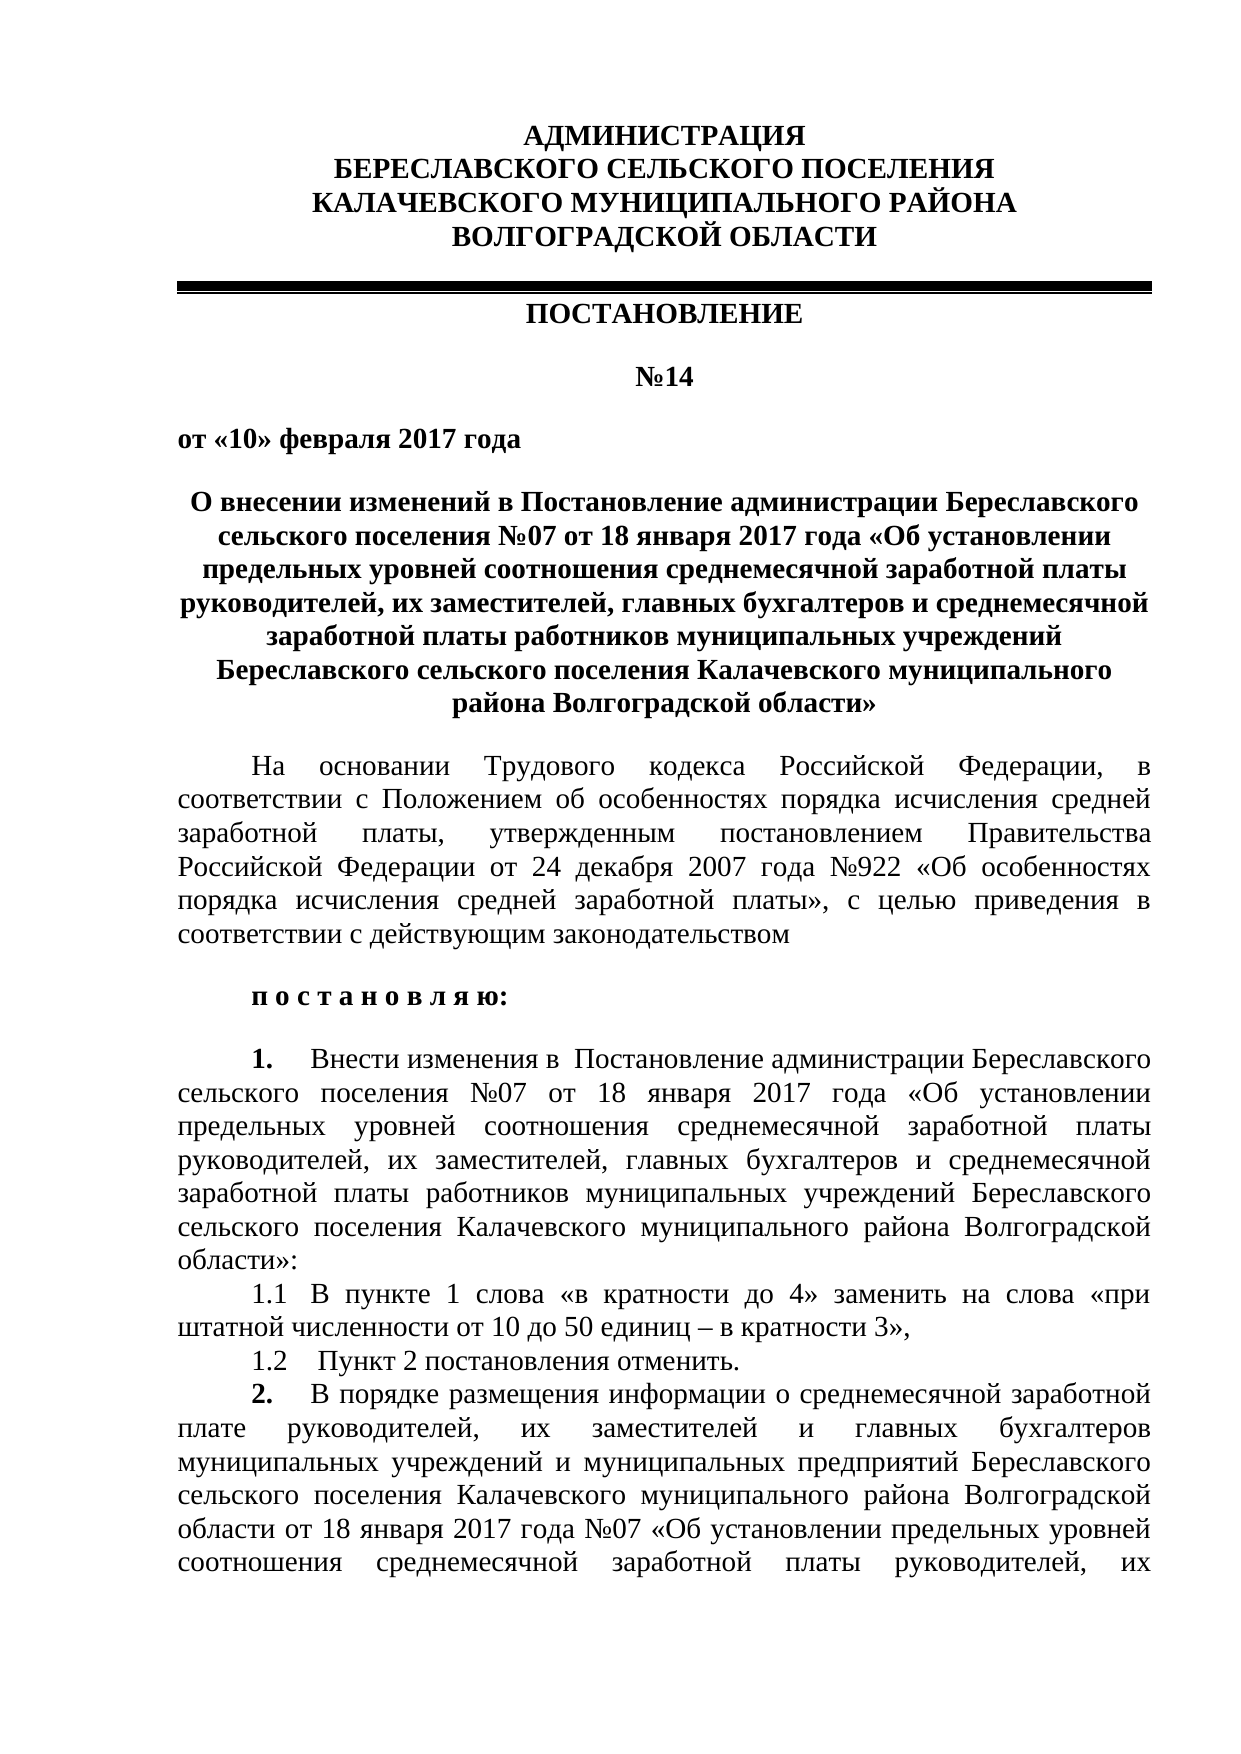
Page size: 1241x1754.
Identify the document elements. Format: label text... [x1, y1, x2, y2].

text ПОСТАНОВЛЕНИЕ [177, 294, 1152, 329]
text КАЛАЧЕВСКОГО МУНИЦИПАЛЬНОГО РАЙОНА [177, 185, 1152, 219]
text На основании Трудового кодекса Российской Федерации, в соответствии с Положением об особенностях порядка исчисления средней заработной платы, утвержденным постановлением Правительства Российской Федерации от 24 декабря 2007 года №922 «Об особенностях порядка исчисления средней заработной платы», с целью приведения в соответствии с действующим законодательством [177, 748, 1152, 949]
list Пункт 2 постановления отменить. [177, 1343, 1152, 1377]
text АДМИНИСТРАЦИЯ [177, 118, 1152, 152]
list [177, 1377, 1152, 1578]
text БЕРЕСЛАВСКОГО СЕЛЬСКОГО ПОСЕЛЕНИЯ [177, 152, 1152, 185]
list Внести изменения в Постановление администрации Береславского сельского поселения №07 от 18 января 2017 года «Об установлении предельных уровней соотношения среднемесячной заработной платы руководителей, их заместителей, главных бухгалтеров и среднемесячной заработной платы работников муниципальных учреждений Береславского сельского поселения Калачевского муниципального района Волгоградской области»: [177, 1041, 1152, 1276]
text №14 [177, 359, 1152, 392]
text О внесении изменений в Постановление администрации Береславского сельского поселения №07 от 18 января 2017 года «Об установлении предельных уровней соотношения среднемесячной заработной платы руководителей, их заместителей, главных бухгалтеров и среднемесячной заработной платы работников муниципальных учреждений Береславского сельского поселения Калачевского муниципального района Волгоградской области» [177, 484, 1152, 719]
list В пункте 1 слова «в кратности до 4» заменить на слова «при штатной численности от 10 до 50 единиц – в кратности 3», [177, 1276, 1152, 1343]
text от «10» февраля 2017 года [177, 421, 1152, 455]
text п о с т а н о в л я ю: [177, 978, 1152, 1012]
text ВОЛГОГРАДСКОЙ ОБЛАСТИ [177, 219, 1152, 252]
